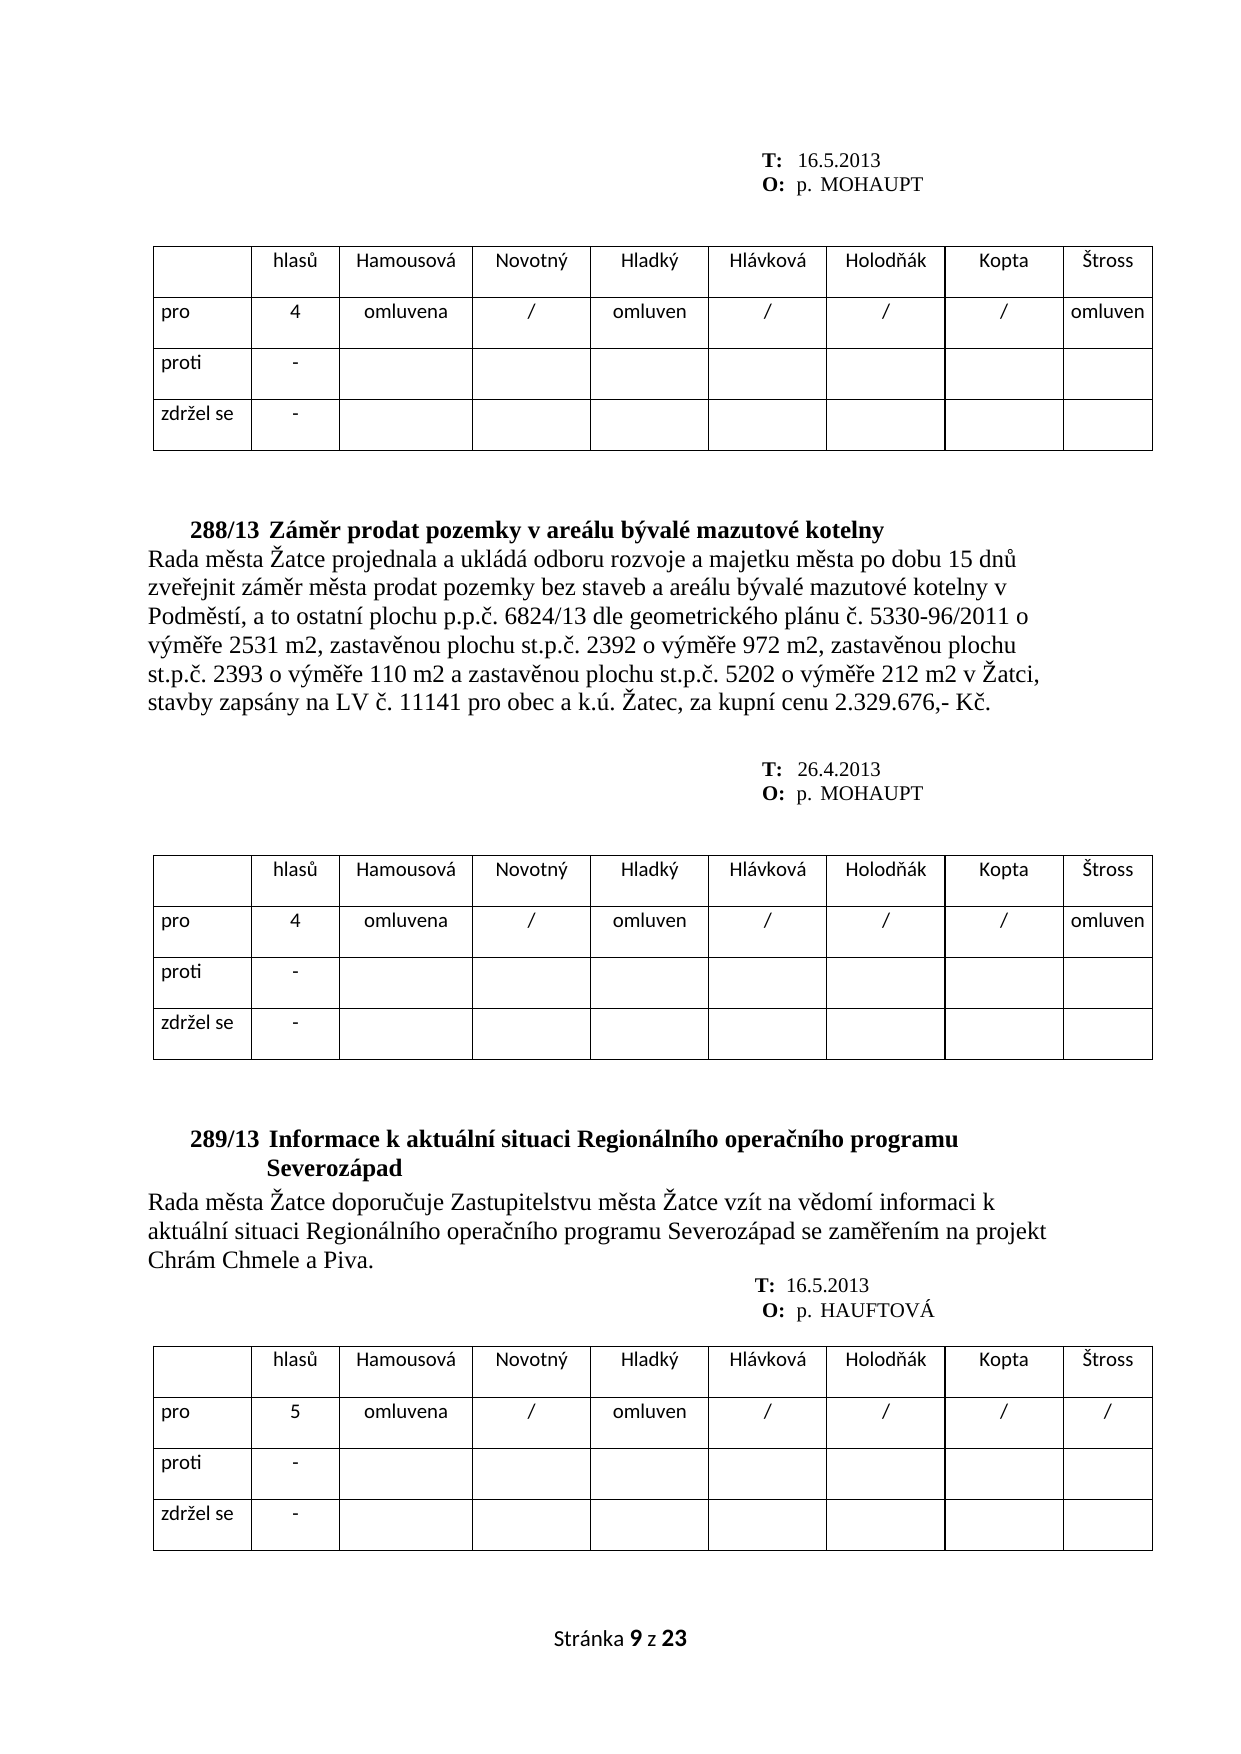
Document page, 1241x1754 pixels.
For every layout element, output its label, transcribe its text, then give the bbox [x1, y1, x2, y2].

table_header Štross [1064, 247, 1152, 297]
table_cell [473, 400, 590, 450]
table_cell zdržel se [154, 1500, 251, 1550]
table_cell [591, 1009, 708, 1059]
table_cell / [709, 907, 826, 957]
table_cell [591, 400, 708, 450]
table_header Hamousová [340, 1347, 472, 1397]
table_cell 5 [252, 1398, 339, 1448]
text O: p. MOHAUPT [148, 781, 1093, 805]
text T: 16.5.2013 [148, 148, 1093, 172]
table_cell zdržel se [154, 400, 251, 450]
table_cell - [252, 1500, 339, 1550]
table_header Holodňák [827, 247, 944, 297]
table_header Kopta [946, 856, 1063, 906]
table_cell [340, 349, 472, 399]
table_cell [946, 1500, 1063, 1550]
table_cell [591, 958, 708, 1008]
table_header [154, 1347, 251, 1397]
table_header [154, 856, 251, 906]
table_cell / [1064, 1398, 1152, 1448]
table_header Hladký [591, 856, 708, 906]
table_cell / [709, 1398, 826, 1448]
table_header Hlávková [709, 856, 826, 906]
text Rada města Žatce projednala a ukládá odboru rozvoje a majetku města po dobu 15 dnů [148, 544, 1093, 572]
table_cell [591, 1500, 708, 1550]
table_cell [340, 1009, 472, 1059]
table_cell [340, 1449, 472, 1499]
table_cell [946, 958, 1063, 1008]
table_header [154, 247, 251, 297]
table_cell - [252, 1449, 339, 1499]
table_cell - [252, 1009, 339, 1059]
table_cell omluven [591, 298, 708, 348]
table_header Štross [1064, 856, 1152, 906]
table_header hlasů [252, 1347, 339, 1397]
table_cell [946, 1009, 1063, 1059]
table_cell - [252, 349, 339, 399]
table_header Holodňák [827, 856, 944, 906]
table_cell omluven [1064, 298, 1152, 348]
text výměře 2531 m2, zastavěnou plochu st.p.č. 2392 o výměře 972 m2, zastavěnou plochu [148, 630, 1093, 659]
table_cell [1064, 400, 1152, 450]
text T: 26.4.2013 [148, 757, 1093, 781]
text 288/13 Záměr prodat pozemky v areálu bývalé mazutové kotelny [148, 515, 1093, 544]
text T: 16.5.2013 [148, 1273, 1093, 1297]
text zveřejnit záměr města prodat pozemky bez staveb a areálu bývalé mazutové kotelny v [148, 572, 1093, 601]
table_cell proti [154, 958, 251, 1008]
table_cell [1064, 1500, 1152, 1550]
table_cell proti [154, 1449, 251, 1499]
table_cell omluvena [340, 298, 472, 348]
table_header hlasů [252, 856, 339, 906]
text stavby zapsány na LV č. 11141 pro obec a k.ú. Žatec, za kupní cenu 2.329.676,- Kč. [148, 687, 1093, 716]
table_cell [946, 1449, 1063, 1499]
table_cell [946, 400, 1063, 450]
table_cell [946, 349, 1063, 399]
table_cell [473, 1449, 590, 1499]
table_cell / [946, 298, 1063, 348]
table_cell [340, 958, 472, 1008]
table_cell [709, 400, 826, 450]
table_cell [473, 1009, 590, 1059]
table_cell [827, 1009, 944, 1059]
table_cell omluven [591, 907, 708, 957]
table_cell pro [154, 298, 251, 348]
table_cell [473, 958, 590, 1008]
table_cell omluvena [340, 1398, 472, 1448]
table_header Kopta [946, 1347, 1063, 1397]
text aktuální situaci Regionálního operačního programu Severozápad se zaměřením na projekt [148, 1216, 1093, 1245]
table_header Hlávková [709, 247, 826, 297]
table_cell / [827, 298, 944, 348]
table_cell 4 [252, 907, 339, 957]
table_cell / [827, 1398, 944, 1448]
table_cell [709, 1009, 826, 1059]
table_cell omluven [591, 1398, 708, 1448]
text st.p.č. 2393 o výměře 110 m2 a zastavěnou plochu st.p.č. 5202 o výměře 212 m2 v Žatci, [148, 659, 1093, 687]
text Chrám Chmele a Piva. [148, 1245, 1093, 1273]
text Rada města Žatce doporučuje Zastupitelstvu města Žatce vzít na vědomí informaci k [148, 1187, 1093, 1216]
table_cell pro [154, 907, 251, 957]
text O: p. HAUFTOVÁ [148, 1297, 1093, 1322]
table_cell omluven [1064, 907, 1152, 957]
table_cell zdržel se [154, 1009, 251, 1059]
table_header Novotný [473, 1347, 590, 1397]
table_cell [709, 349, 826, 399]
table_cell - [252, 958, 339, 1008]
table_header Hamousová [340, 247, 472, 297]
table_cell [827, 400, 944, 450]
table_cell [709, 1500, 826, 1550]
table_cell [340, 1500, 472, 1550]
table_cell / [473, 298, 590, 348]
table_header Hamousová [340, 856, 472, 906]
table_cell [1064, 349, 1152, 399]
table_cell omluvena [340, 907, 472, 957]
table_cell [1064, 1449, 1152, 1499]
table_header Štross [1064, 1347, 1152, 1397]
table_cell [1064, 1009, 1152, 1059]
text O: p. MOHAUPT [148, 172, 1093, 196]
table_cell [473, 1500, 590, 1550]
table_cell [473, 349, 590, 399]
table_cell proti [154, 349, 251, 399]
table_header Hladký [591, 247, 708, 297]
table_cell pro [154, 1398, 251, 1448]
table_cell [709, 1449, 826, 1499]
table_cell / [473, 1398, 590, 1448]
table_header Kopta [946, 247, 1063, 297]
table_cell / [946, 1398, 1063, 1448]
table_header hlasů [252, 247, 339, 297]
table_cell [1064, 958, 1152, 1008]
table_cell 4 [252, 298, 339, 348]
table_cell / [709, 298, 826, 348]
table_cell - [252, 400, 339, 450]
table_cell [827, 1449, 944, 1499]
table_header Holodňák [827, 1347, 944, 1397]
table_cell / [827, 907, 944, 957]
table_cell [591, 349, 708, 399]
table_cell [827, 1500, 944, 1550]
table_header Hlávková [709, 1347, 826, 1397]
table_cell [340, 400, 472, 450]
text Severozápad [148, 1153, 1093, 1181]
table_cell [827, 958, 944, 1008]
table_cell / [473, 907, 590, 957]
text 289/13 Informace k aktuální situaci Regionálního operačního programu [148, 1124, 1093, 1153]
table_cell [827, 349, 944, 399]
table_header Novotný [473, 247, 590, 297]
table_cell [709, 958, 826, 1008]
table_cell [591, 1449, 708, 1499]
table_header Hladký [591, 1347, 708, 1397]
table_cell / [946, 907, 1063, 957]
text Podměstí, a to ostatní plochu p.p.č. 6824/13 dle geometrického plánu č. 5330-96/2011 o [148, 601, 1093, 630]
table_header Novotný [473, 856, 590, 906]
